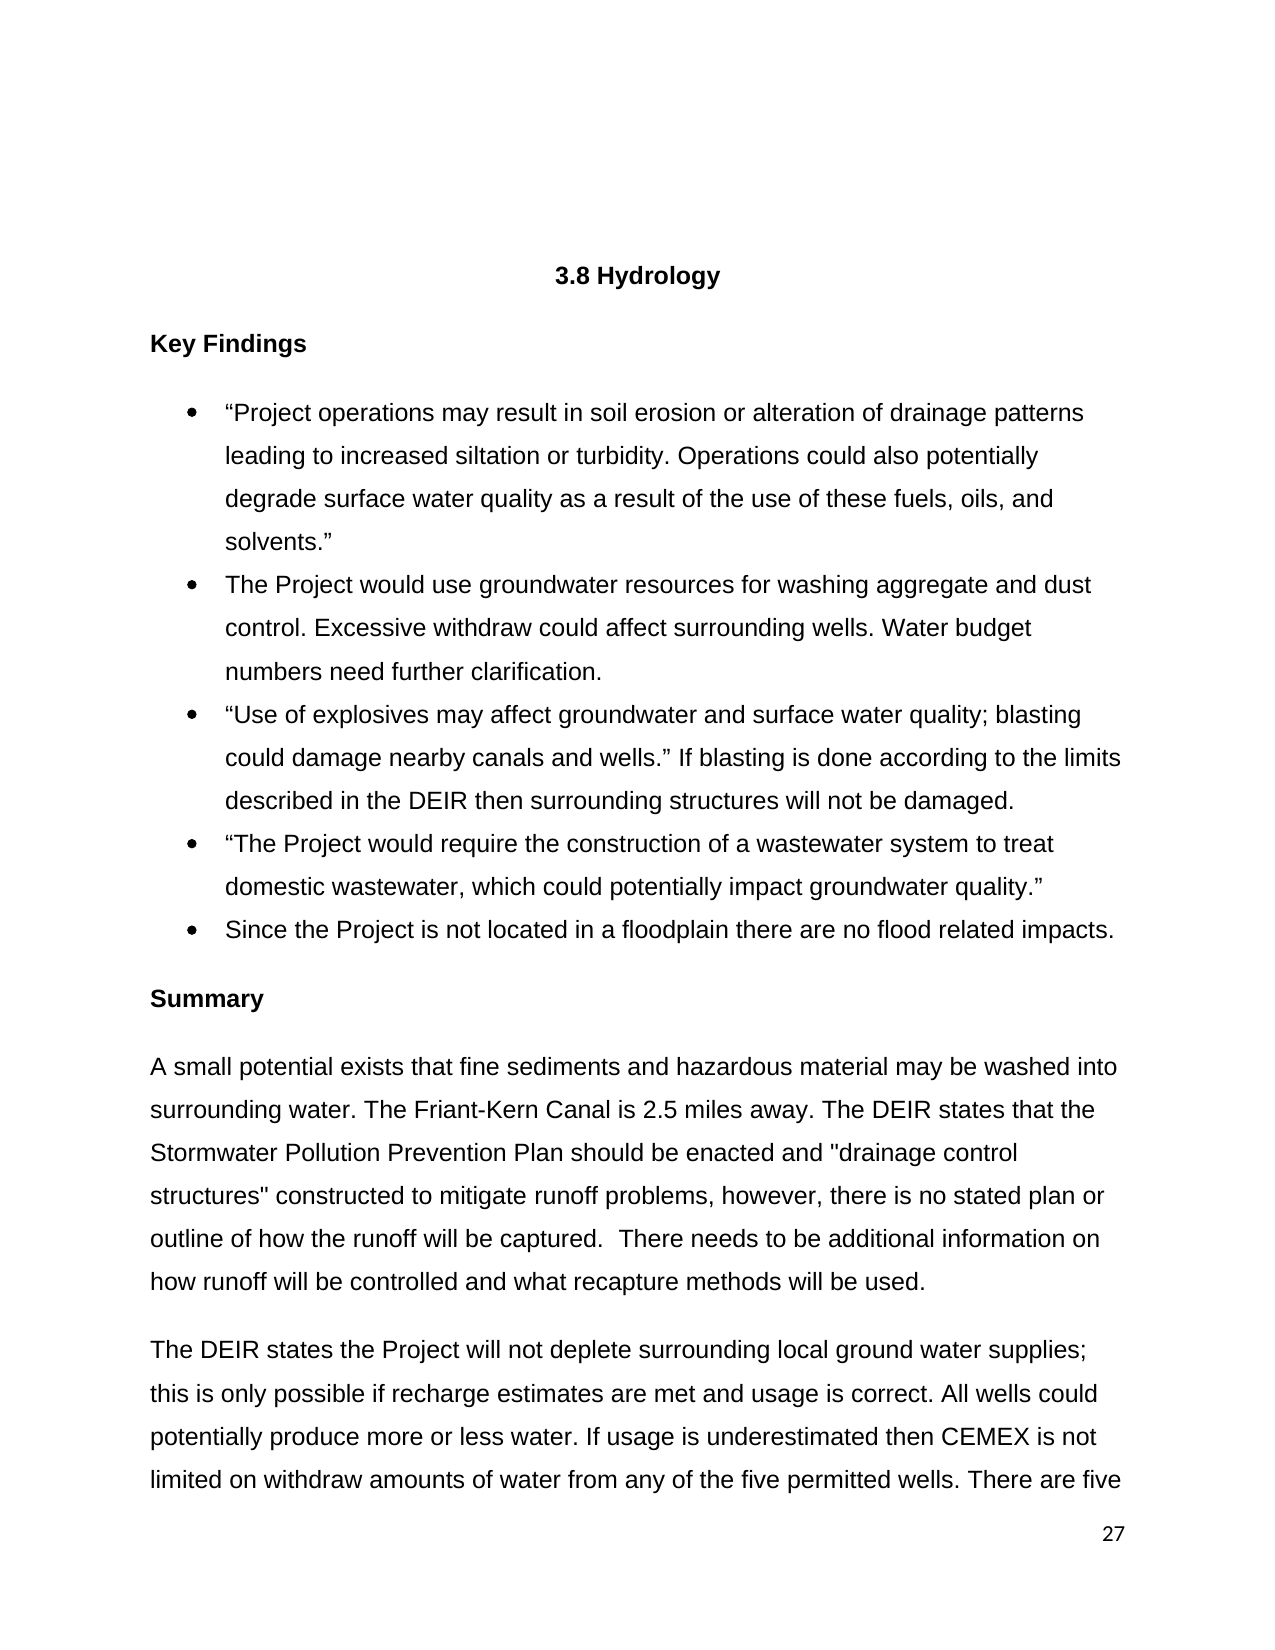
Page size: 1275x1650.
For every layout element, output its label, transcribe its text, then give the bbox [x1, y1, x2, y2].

text 3.8 Hydrology [150, 261, 1125, 290]
text Key Findings [150, 329, 1125, 358]
list “The Project would require the construction of a wastewater system to treat domestic wastewater, which could potentially impact groundwater quality.” [187, 829, 1125, 901]
text Summary [150, 984, 1125, 1012]
list “Use of explosives may affect groundwater and surface water quality; blasting could damage nearby canals and wells.” If blasting is done according to the limits described in the DEIR then surrounding structures will not be damaged. [187, 699, 1125, 815]
list The Project would use groundwater resources for washing aggregate and dust control. Excessive withdraw could affect surrounding wells. Water budget numbers need further clarification. [187, 570, 1125, 685]
text A small potential exists that fine sediments and hazardous material may be washed into surrounding water. The Friant-Kern Canal is 2.5 miles away. The DEIR states that the Stormwater Pollution Prevention Plan should be enacted and "drainage control structures" constructed to mitigate runoff problems, however, there is no stated plan or outline of how the runoff will be captured. There needs to be additional information on how runoff will be controlled and what recapture methods will be used. [150, 1052, 1125, 1296]
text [150, 1336, 1125, 1494]
list “Project operations may result in soil erosion or alteration of drainage patterns leading to increased siltation or turbidity. Operations could also potentially degrade surface water quality as a result of the use of these fuels, oils, and solvents.” [187, 397, 1125, 556]
list Since the Project is not located in a floodplain there are no flood related impacts. [187, 915, 1125, 944]
